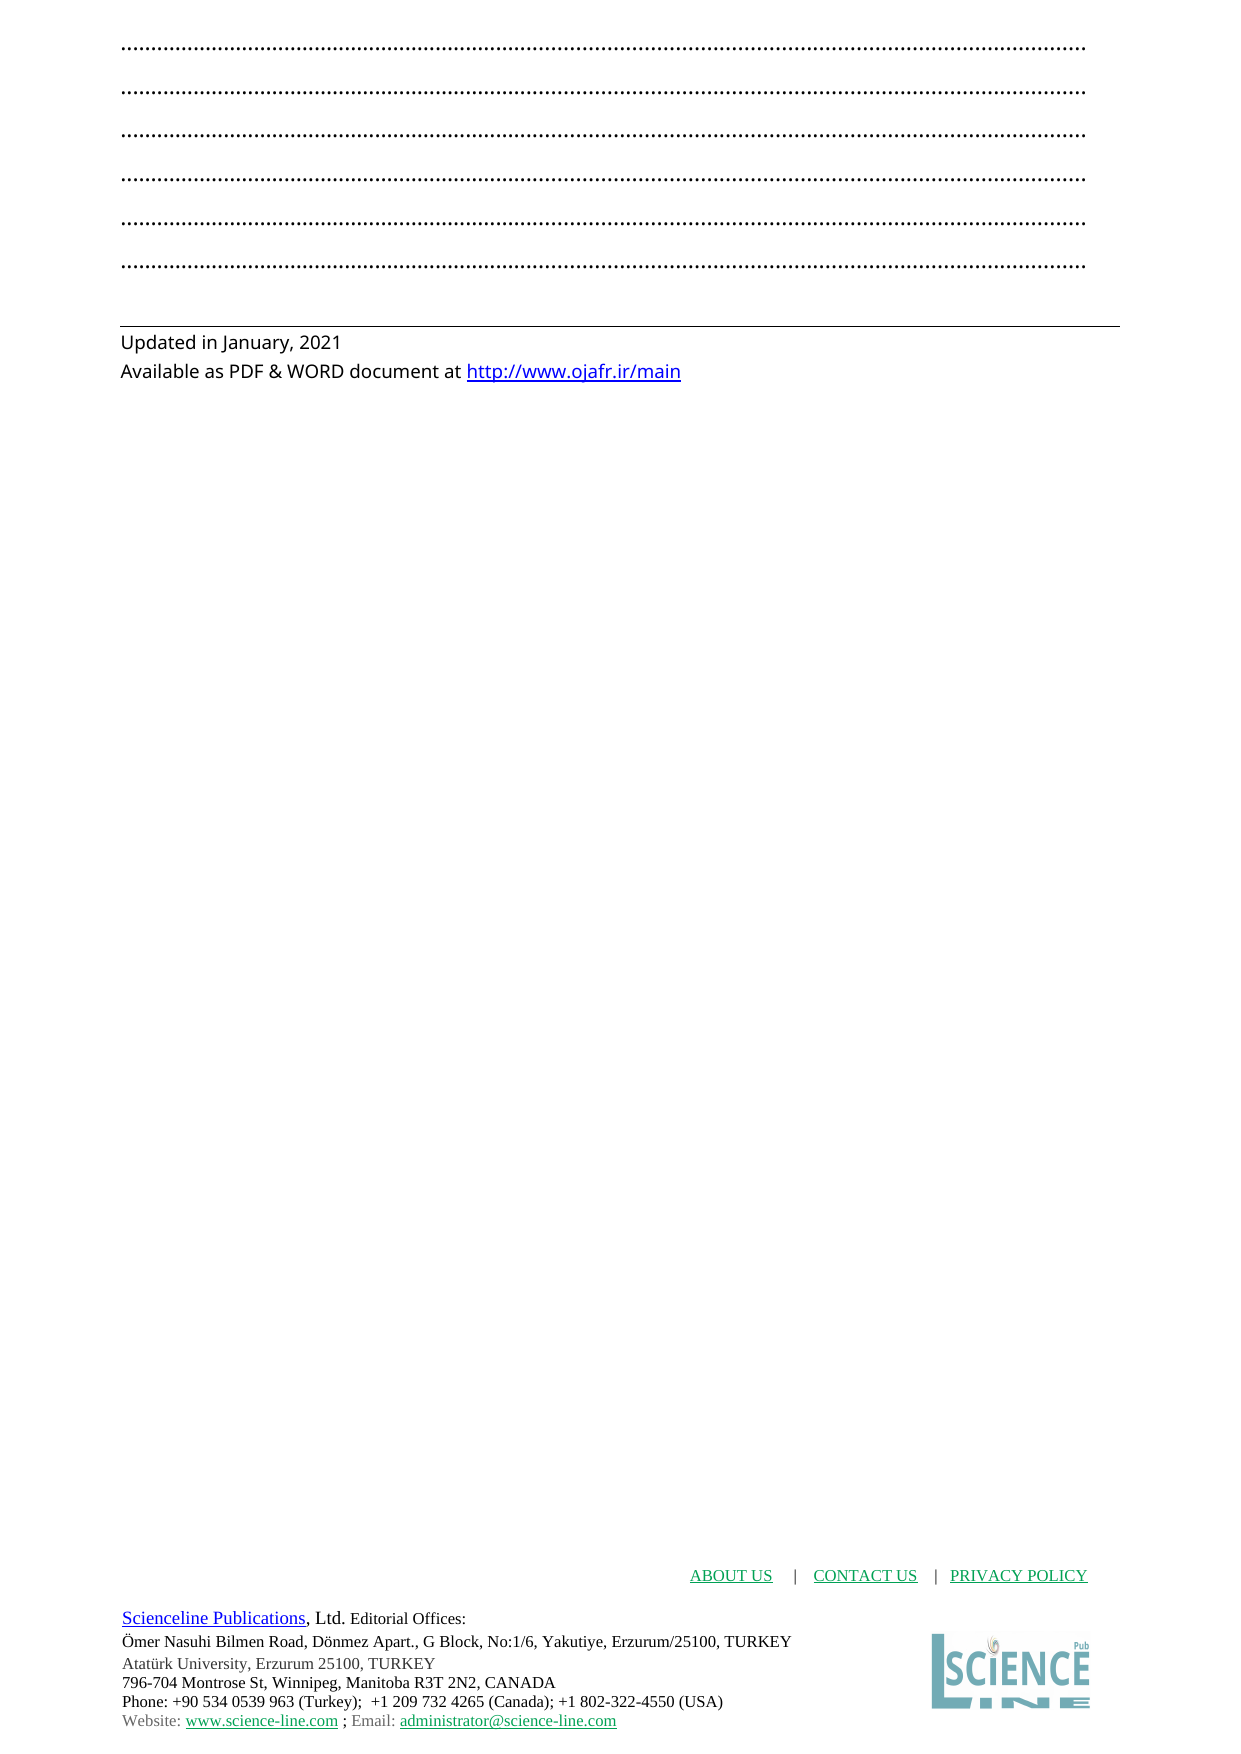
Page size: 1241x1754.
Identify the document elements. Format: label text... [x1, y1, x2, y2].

text Updated in January, 2021 [120, 327, 1120, 354]
text Available as PDF & WORD document at http://www.ojafr.ir/main [120, 358, 1120, 384]
picture [930, 1631, 1091, 1710]
